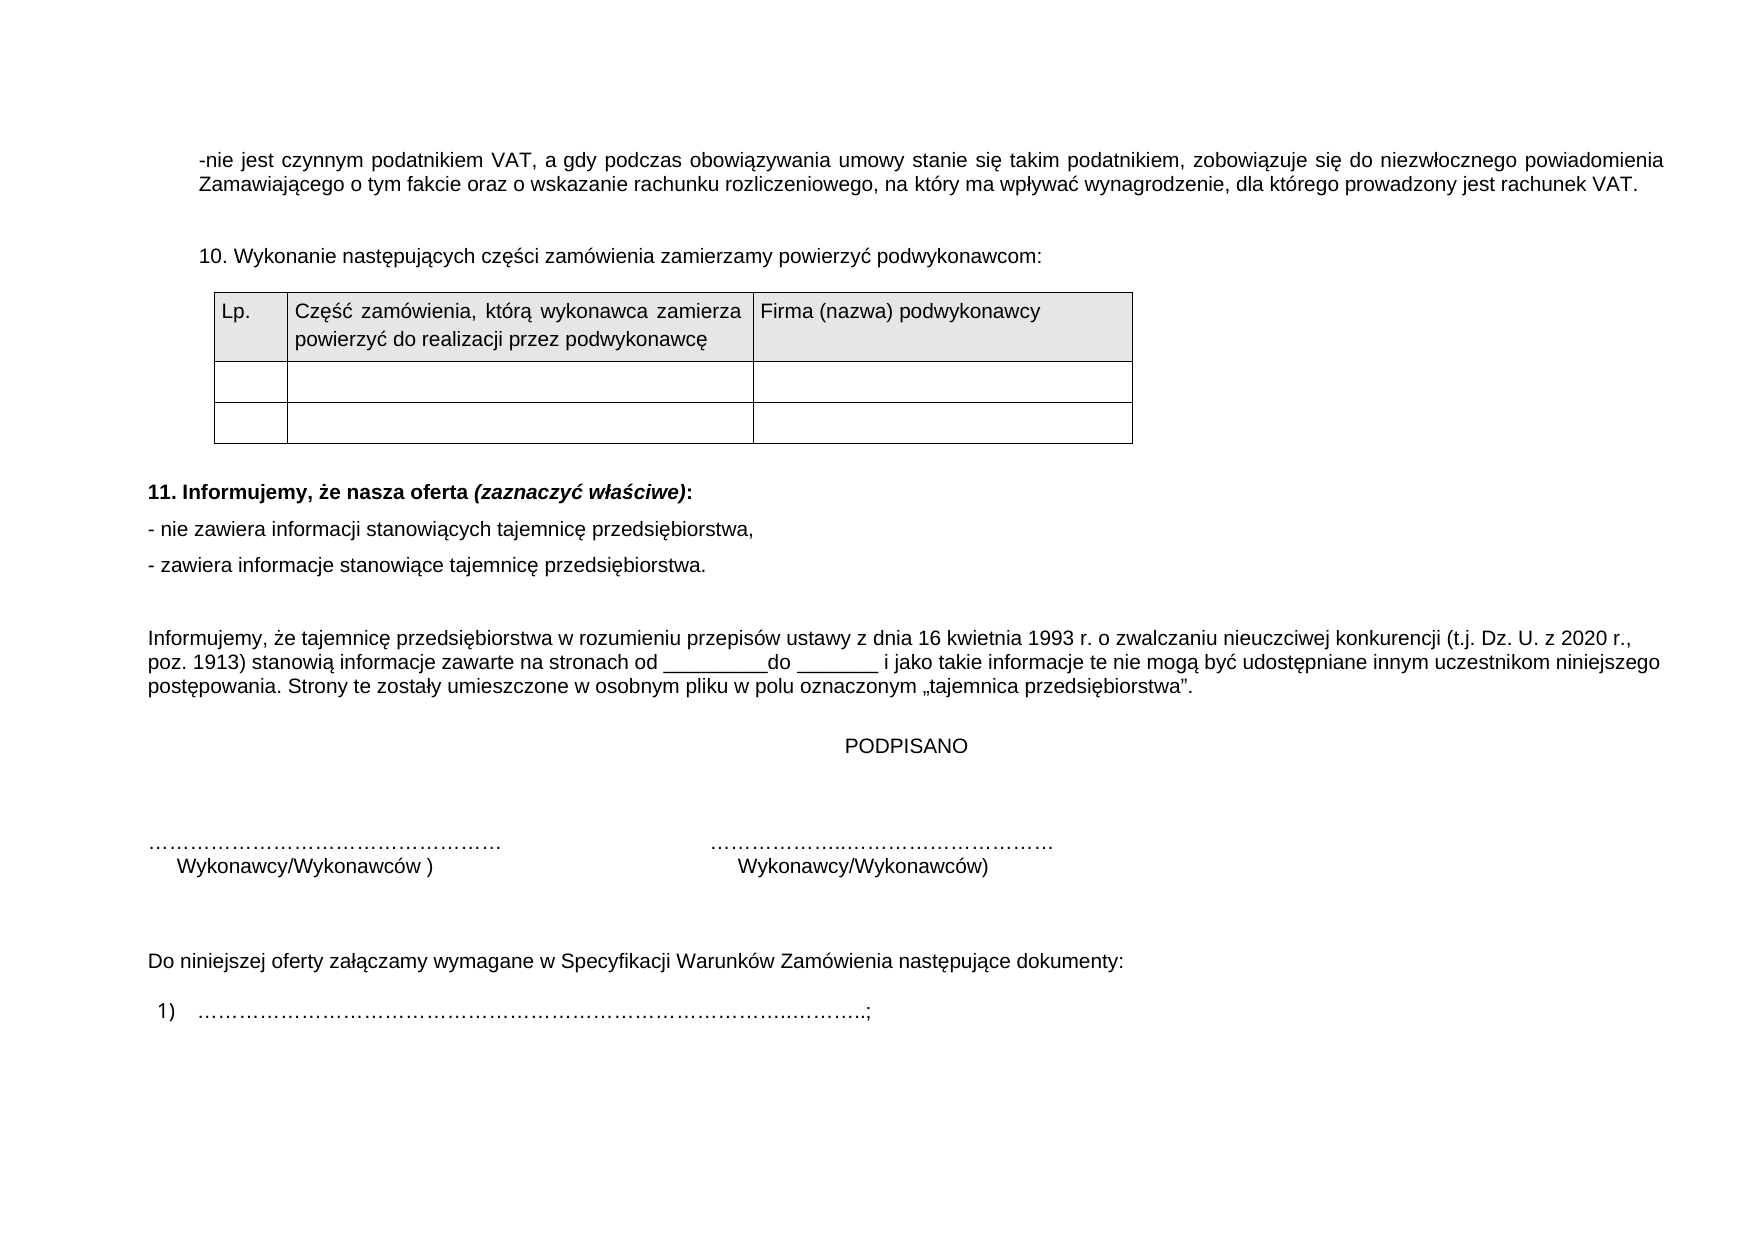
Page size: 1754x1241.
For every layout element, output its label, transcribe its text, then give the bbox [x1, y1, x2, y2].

table_cell [754, 403, 1132, 443]
text -nie jest czynnym podatnikiem VAT, a gdy podczas obowiązywania umowy stanie się takim podatnikiem, zobowiązuje się do niezwłocznego powiadomienia Zamawiającego o tym fakcie oraz o wskazanie rachunku rozliczeniowego, na który ma wpływać wynagrodzenie, dla którego prowadzony jest rachunek VAT. [199, 148, 1665, 196]
list …………………………………………………………………………..………..; [148, 997, 1665, 1025]
text - zawiera informacje stanowiące tajemnicę przedsiębiorstwa. [148, 553, 1665, 577]
table_cell [754, 362, 1132, 402]
text Informujemy, że tajemnicę przedsiębiorstwa w rozumieniu przepisów ustawy z dnia 16 kwietnia 1993 r. o zwalczaniu nieuczciwej konkurencji (t.j. Dz. U. z 2020 r., poz. 1913) stanowią informacje zawarte na stronach od _________do _______ i jako takie informacje te nie mogą być udostępniane innym uczestnikom niniejszego postępowania. Strony te zostały umieszczone w osobnym pliku w polu oznaczonym „tajemnica przedsiębiorstwa”. [148, 626, 1665, 698]
text - nie zawiera informacji stanowiących tajemnicę przedsiębiorstwa, [148, 517, 1665, 541]
text PODPISANO [148, 734, 1665, 758]
table_cell [288, 362, 753, 402]
table_cell [215, 362, 287, 402]
table_cell [215, 403, 287, 443]
text Wykonawcy/Wykonawców ) Wykonawcy/Wykonawców) [148, 854, 1665, 878]
text …………………………………………… ………………..………………………… [148, 830, 1665, 854]
table_cell [288, 403, 753, 443]
table_header Lp. [215, 293, 287, 361]
table_header Część zamówienia, którą wykonawca zamierza powierzyć do realizacji przez podwykonawcę [288, 293, 753, 361]
text 10. Wykonanie następujących części zamówienia zamierzamy powierzyć podwykonawcom: [199, 243, 1665, 267]
text 11. Informujemy, że nasza oferta (zaznaczyć właściwe): [148, 480, 1665, 504]
text Do niniejszej oferty załączamy wymagane w Specyfikacji Warunków Zamówienia następujące dokumenty: [148, 949, 1665, 973]
table_header Firma (nazwa) podwykonawcy [754, 293, 1132, 361]
